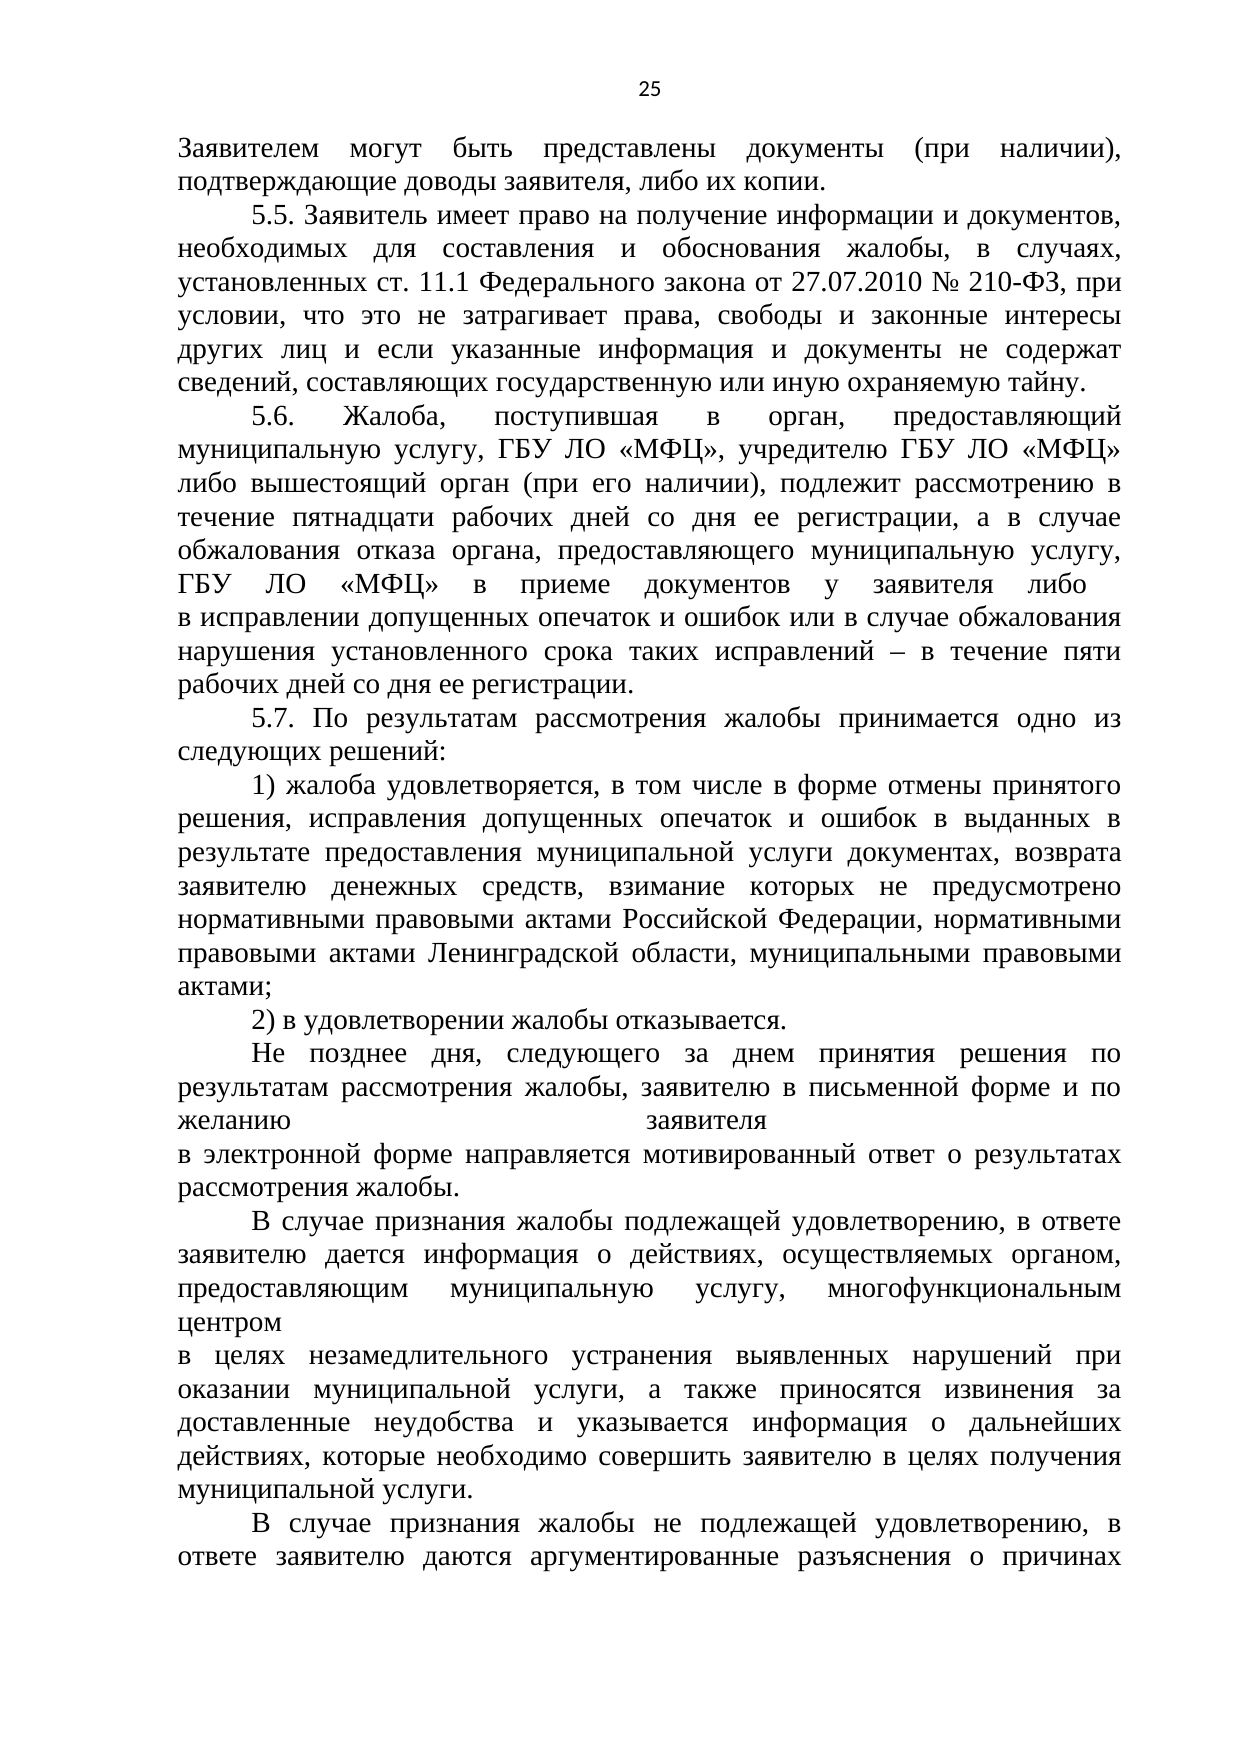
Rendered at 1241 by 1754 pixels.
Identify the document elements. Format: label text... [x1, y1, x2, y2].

text 1) жалоба удовлетворяется, в том числе в форме отмены принятого решения, исправления допущенных опечаток и ошибок в выданных в результате предоставления муниципальной услуги документах, возврата заявителю денежных средств, взимание которых не предусмотрено нормативными правовыми актами Российской Федерации, нормативными правовыми актами Ленинградской области, муниципальными правовыми актами; [177, 767, 1122, 1002]
text 5.5. Заявитель имеет право на получение информации и документов, необходимых для составления и обоснования жалобы, в случаях, установленных ст. 11.1 Федерального закона от 27.07.2010 № 210-ФЗ, при условии, что это не затрагивает права, свободы и законные интересы других лиц и если указанные информация и документы не содержат сведений, составляющих государственную или иную охраняемую тайну. [177, 197, 1122, 398]
text 2) в удовлетворении жалобы отказывается. [177, 1002, 1122, 1035]
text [177, 130, 1122, 197]
text 5.7. По результатам рассмотрения жалобы принимается одно из следующих решений: [177, 700, 1122, 767]
text Не позднее дня, следующего за днем принятия решения по результатам рассмотрения жалобы, заявителю в письменной форме и по желанию заявителя в электронной форме направляется мотивированный ответ о результатах рассмотрения жалобы. [177, 1035, 1122, 1203]
text 5.6. Жалоба, поступившая в орган, предоставляющий муниципальную услугу, ГБУ ЛО «МФЦ», учредителю ГБУ ЛО «МФЦ» либо вышестоящий орган (при его наличии), подлежит рассмотрению в течение пятнадцати рабочих дней со дня ее регистрации, а в случае обжалования отказа органа, предоставляющего муниципальную услугу, ГБУ ЛО «МФЦ» в приеме документов у заявителя либо в исправлении допущенных опечаток и ошибок или в случае обжалования нарушения установленного срока таких исправлений – в течение пяти рабочих дней со дня ее регистрации. [177, 398, 1122, 700]
text В случае признания жалобы подлежащей удовлетворению, в ответе заявителю дается информация о действиях, осуществляемых органом, предоставляющим муниципальную услугу, многофункциональным центром в целях незамедлительного устранения выявленных нарушений при оказании муниципальной услуги, а также приносятся извинения за доставленные неудобства и указывается информация о дальнейших действиях, которые необходимо совершить заявителю в целях получения муниципальной услуги. [177, 1203, 1122, 1505]
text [177, 1505, 1122, 1572]
